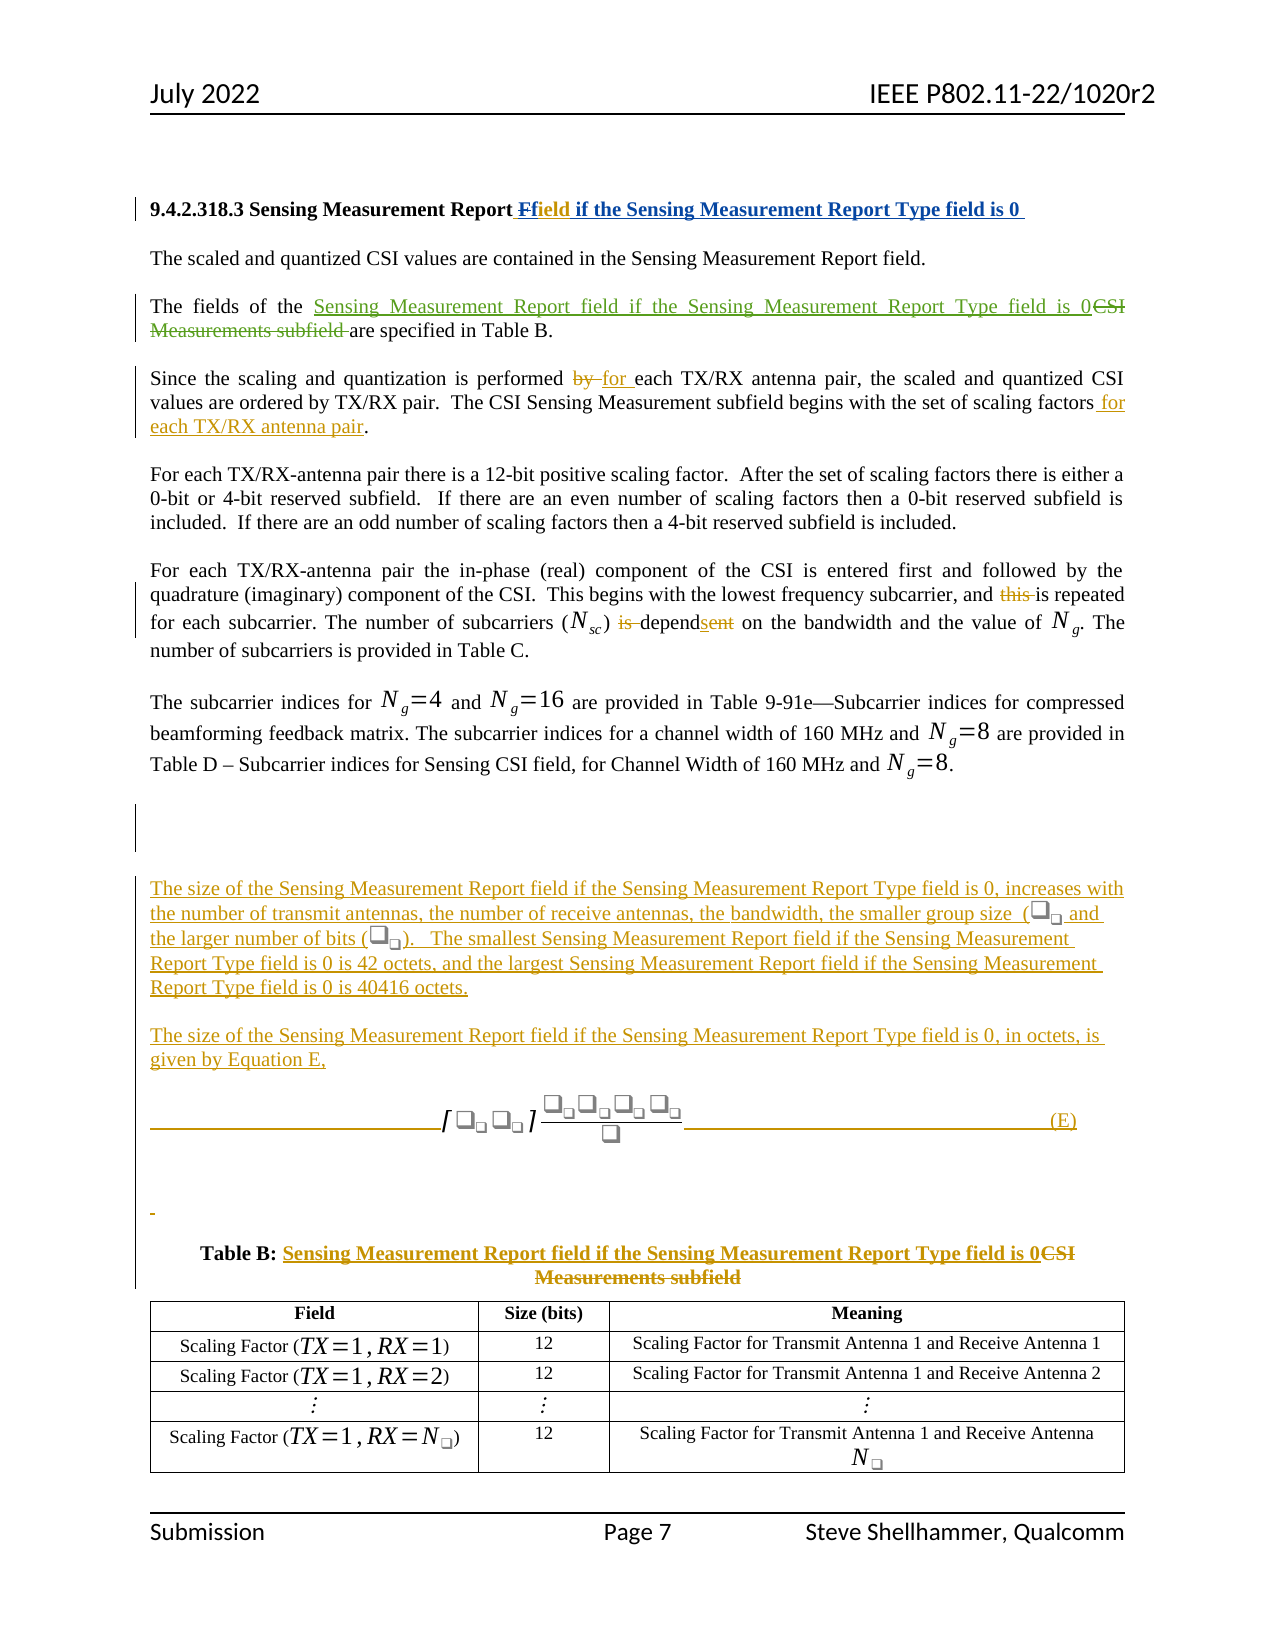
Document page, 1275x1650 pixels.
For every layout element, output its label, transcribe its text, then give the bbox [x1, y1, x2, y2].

text The subcarrier indices for and are provided in Table 9-91e—Subcarrier indices for compressed beamforming feedback matrix. The subcarrier indices for a channel width of 160 MHz and are provided in Table D – Subcarrier indices for Sensing CSI field, for Channel Width of 160 MHz and . [150, 686, 1125, 780]
table_cell Scaling Factor () [151, 1362, 478, 1391]
table_cell 12 [479, 1362, 609, 1391]
table_cell [479, 1392, 609, 1421]
table_cell Scaling Factor () [151, 1332, 478, 1361]
text The scaled and quantized CSI values are contained in the Sensing Measurement Report field. [150, 246, 1125, 269]
text The fields of the are specified in Table B. [150, 294, 1125, 342]
table_cell Scaling Factor for Transmit Antenna 1 and Receive Antenna [610, 1422, 1124, 1472]
table_cell 12 [479, 1332, 609, 1361]
table_cell [151, 1392, 478, 1421]
table_header Size (bits) [479, 1302, 609, 1331]
text For each TX/RX-antenna pair the in-phase (real) component of the CSI is entered first and followed by the quadrature (imaginary) component of the CSI. This begins with the lowest frequency subcarrier, and is repeated for each subcarrier. The number of subcarriers () depend on the bandwidth and the value of . The number of subcarriers is provided in Table C. [150, 558, 1125, 662]
text 9.4.2.318.3 Sensing Measurement Report [150, 197, 1125, 221]
text For each TX/RX-antenna pair there is a 12-bit positive scaling factor. After the set of scaling factors there is either a 0-bit or 4-bit reserved subfield. If there are an even number of scaling factors then a 0-bit reserved subfield is included. If there are an odd number of scaling factors then a 4-bit reserved subfield is included. [150, 462, 1125, 534]
text Table B: [150, 1241, 1125, 1289]
table_header Meaning [610, 1302, 1124, 1331]
table_header Field [151, 1302, 478, 1331]
table_cell Scaling Factor for Transmit Antenna 1 and Receive Antenna 2 [610, 1362, 1124, 1391]
table_cell Scaling Factor for Transmit Antenna 1 and Receive Antenna 1 [610, 1332, 1124, 1361]
table_cell 12 [479, 1422, 609, 1472]
table_cell [610, 1392, 1124, 1421]
text Since the scaling and quantization is performed each TX/RX antenna pair, the scaled and quantized CSI values are ordered by TX/RX pair. The CSI Sensing Measurement subfield begins with the set of scaling factors. [150, 366, 1125, 438]
table_cell Scaling Factor () [151, 1422, 478, 1472]
